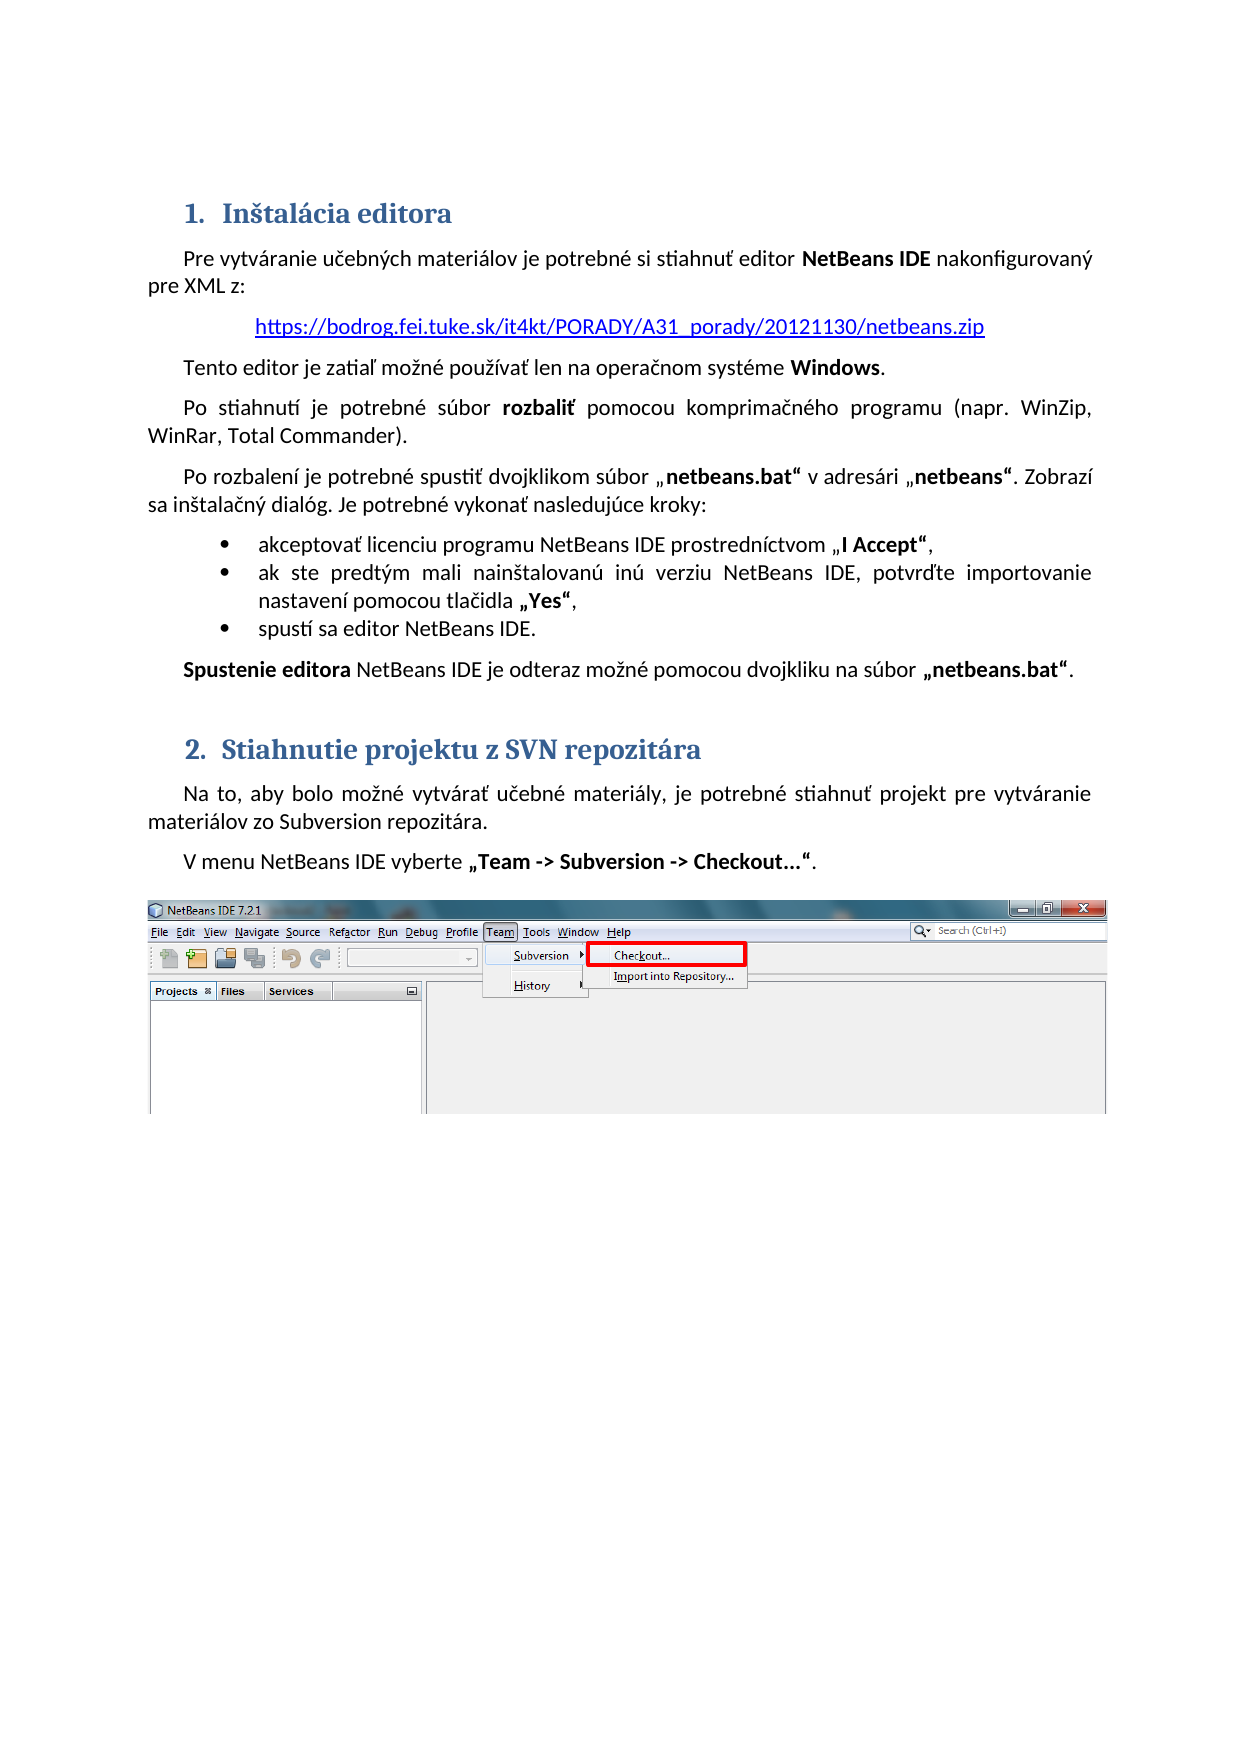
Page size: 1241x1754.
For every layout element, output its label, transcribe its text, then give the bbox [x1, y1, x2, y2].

list spustí sa editor NetBeans IDE. [221, 614, 1093, 642]
text V menu NetBeans IDE vyberte „Team -> Subversion -> Checkout...“. [148, 847, 1093, 876]
list akceptovať licenciu programu NetBeans IDE prostredníctvom „I Accept“, [221, 530, 1093, 558]
picture [147, 900, 1108, 1114]
text Po stiahnutí je potrebné súbor rozbaliť pomocou komprimačného programu (napr. WinZip, WinRar, Total Commander). [148, 393, 1093, 449]
subtitle Inštalácia editora [185, 198, 1093, 231]
text https://bodrog.fei.tuke.sk/it4kt/PORADY/A31_porady/20121130/netbeans.zip [148, 312, 1093, 340]
text Na to, aby bolo možné vytvárať učebné materiály, je potrebné stiahnuť projekt pre vytváranie materiálov zo Subversion repozitára. [148, 779, 1093, 835]
text Spustenie editora NetBeans IDE je odteraz možné pomocou dvojkliku na súbor „netbeans.bat“. [148, 655, 1093, 683]
list ak ste predtým mali nainštalovanú inú verziu NetBeans IDE, potvrďte importovanie nastavení pomocou tlačidla „Yes“, [221, 558, 1093, 614]
text Tento editor je zatiaľ možné používať len na operačnom systéme Windows. [148, 353, 1093, 381]
subtitle Stiahnutie projektu z SVN repozitára [185, 733, 1093, 766]
text Pre vytváranie učebných materiálov je potrebné si stiahnuť editor NetBeans IDE nakonfigurovaný pre XML z: [148, 244, 1093, 300]
text Po rozbalení je potrebné spustiť dvojklikom súbor „netbeans.bat“ v adresári „netbeans“. Zobrazí sa inštalačný dialóg. Je potrebné vykonať nasledujúce kroky: [148, 462, 1093, 518]
